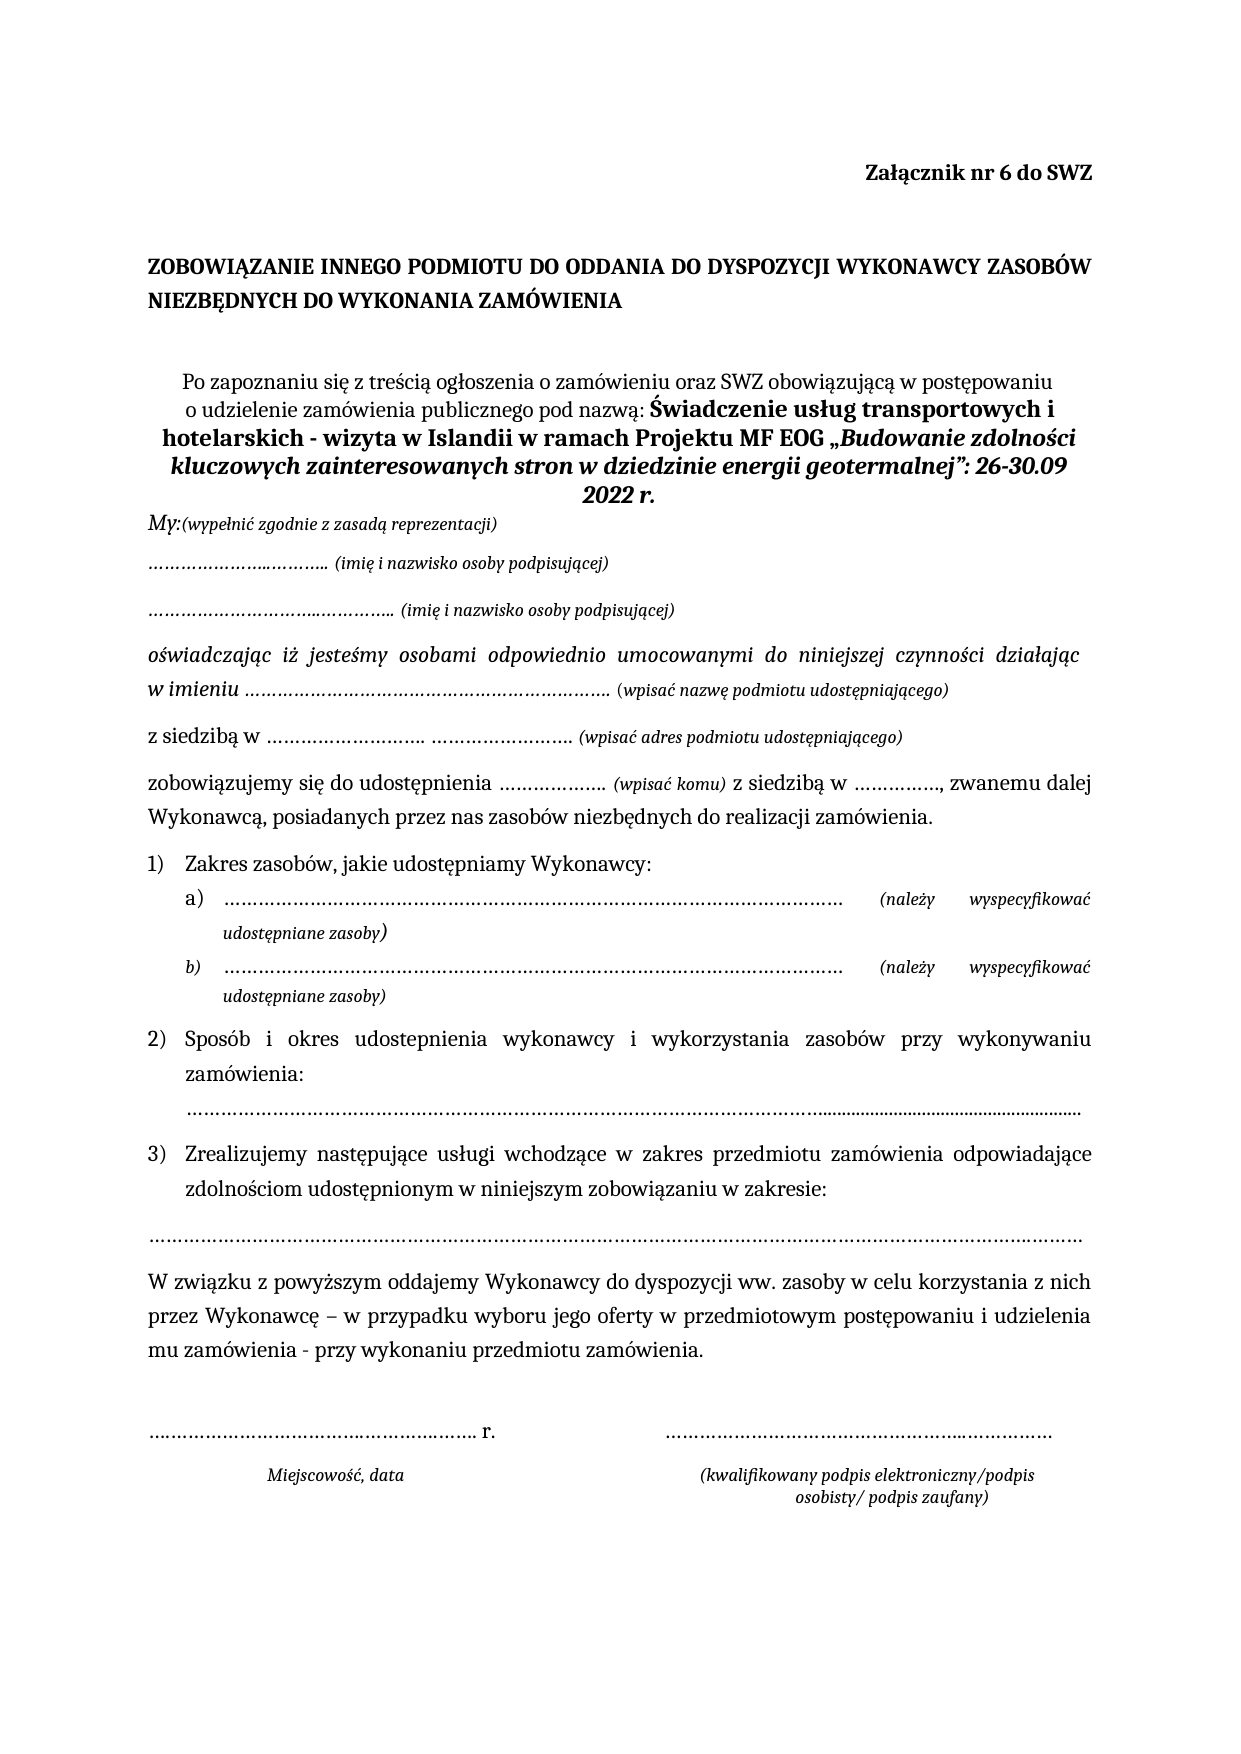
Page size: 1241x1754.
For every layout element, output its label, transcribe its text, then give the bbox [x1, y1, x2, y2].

text …………………..……….. (imię i nazwisko osoby podpisującej) [148, 549, 1093, 575]
text oświadczając iż jesteśmy osobami odpowiednio umocowanymi do niniejszej czynności działając w imieniu …………………………………………………………. (wpisać nazwę podmiotu udostępniającego) [148, 642, 1093, 702]
list Sposób i okres udostepnienia wykonawcy i wykorzystania zasobów przy wykonywaniu zamówienia: …………………………………………………………………………………………………....................................................... [148, 1026, 1093, 1121]
text Załącznik nr 6 do SWZ [148, 160, 1093, 186]
text ….…………………………….………….……. r. ……………………………………………..…………… [148, 1418, 1093, 1444]
list Zakres zasobów, jakie udostępniamy Wykonawcy: [148, 850, 1093, 877]
text My:(wypełnić zgodnie z zasadą reprezentacji) [148, 510, 1093, 536]
text W związku z powyższym oddajemy Wykonawcy do dyspozycji ww. zasoby w celu korzystania z nich przez Wykonawcę – w przypadku wyboru jego oferty w przedmiotowym postępowaniu i udzielenia mu zamówienia - przy wykonaniu przedmiotu zamówienia. [148, 1269, 1093, 1363]
list ……………………………………………………………………………………………… (należy wyspecyfikować udostępniane zasoby) [185, 884, 1093, 945]
text …………………………..………….. (imię i nazwisko osoby podpisującej) [148, 595, 1093, 622]
text Miejscowość, data (kwalifikowany podpis elektroniczny/podpis [148, 1465, 1093, 1487]
text ZOBOWIĄZANIE INNEGO PODMIOTU DO ODDANIA DO DYSPOZYCJI WYKONAWCY ZASOBÓW NIEZBĘDNYCH DO WYKONANIA ZAMÓWIENIA [148, 253, 1093, 314]
text osobisty/ podpis zaufany) [148, 1487, 1093, 1508]
text zobowiązujemy się do udostępnienia ………………. (wpisać komu) z siedzibą w ……………, zwanemu dalej Wykonawcą, posiadanych przez nas zasobów niezbędnych do realizacji zamówienia. [148, 769, 1093, 830]
text Po zapoznaniu się z treścią ogłoszenia o zamówieniu oraz SWZ obowiązującą w postępowaniu o udzielenie zamówienia publicznego pod nazwą: Świadczenie usług transportowych i hotelarskich - wizyta w Islandii w ramach Projektu MF EOG „Budowanie zdolności kluczowych zainteresowanych stron w dziedzinie energii geotermalnej”: 26-30.09 2022 r. [148, 368, 1093, 510]
list Zrealizujemy następujące usługi wchodzące w zakres przedmiotu zamówienia odpowiadające zdolnościom udostępnionym w niniejszym zobowiązaniu w zakresie: [148, 1141, 1093, 1202]
text z siedzibą w ………………………. ……………………. (wpisać adres podmiotu udostępniającego) [148, 723, 1093, 749]
list ……………………………………………………………………………………………… (należy wyspecyfikować udostępniane zasoby) [185, 953, 1093, 1007]
text ……………………………………………………………………………………………………………………………………….……… [148, 1222, 1093, 1248]
